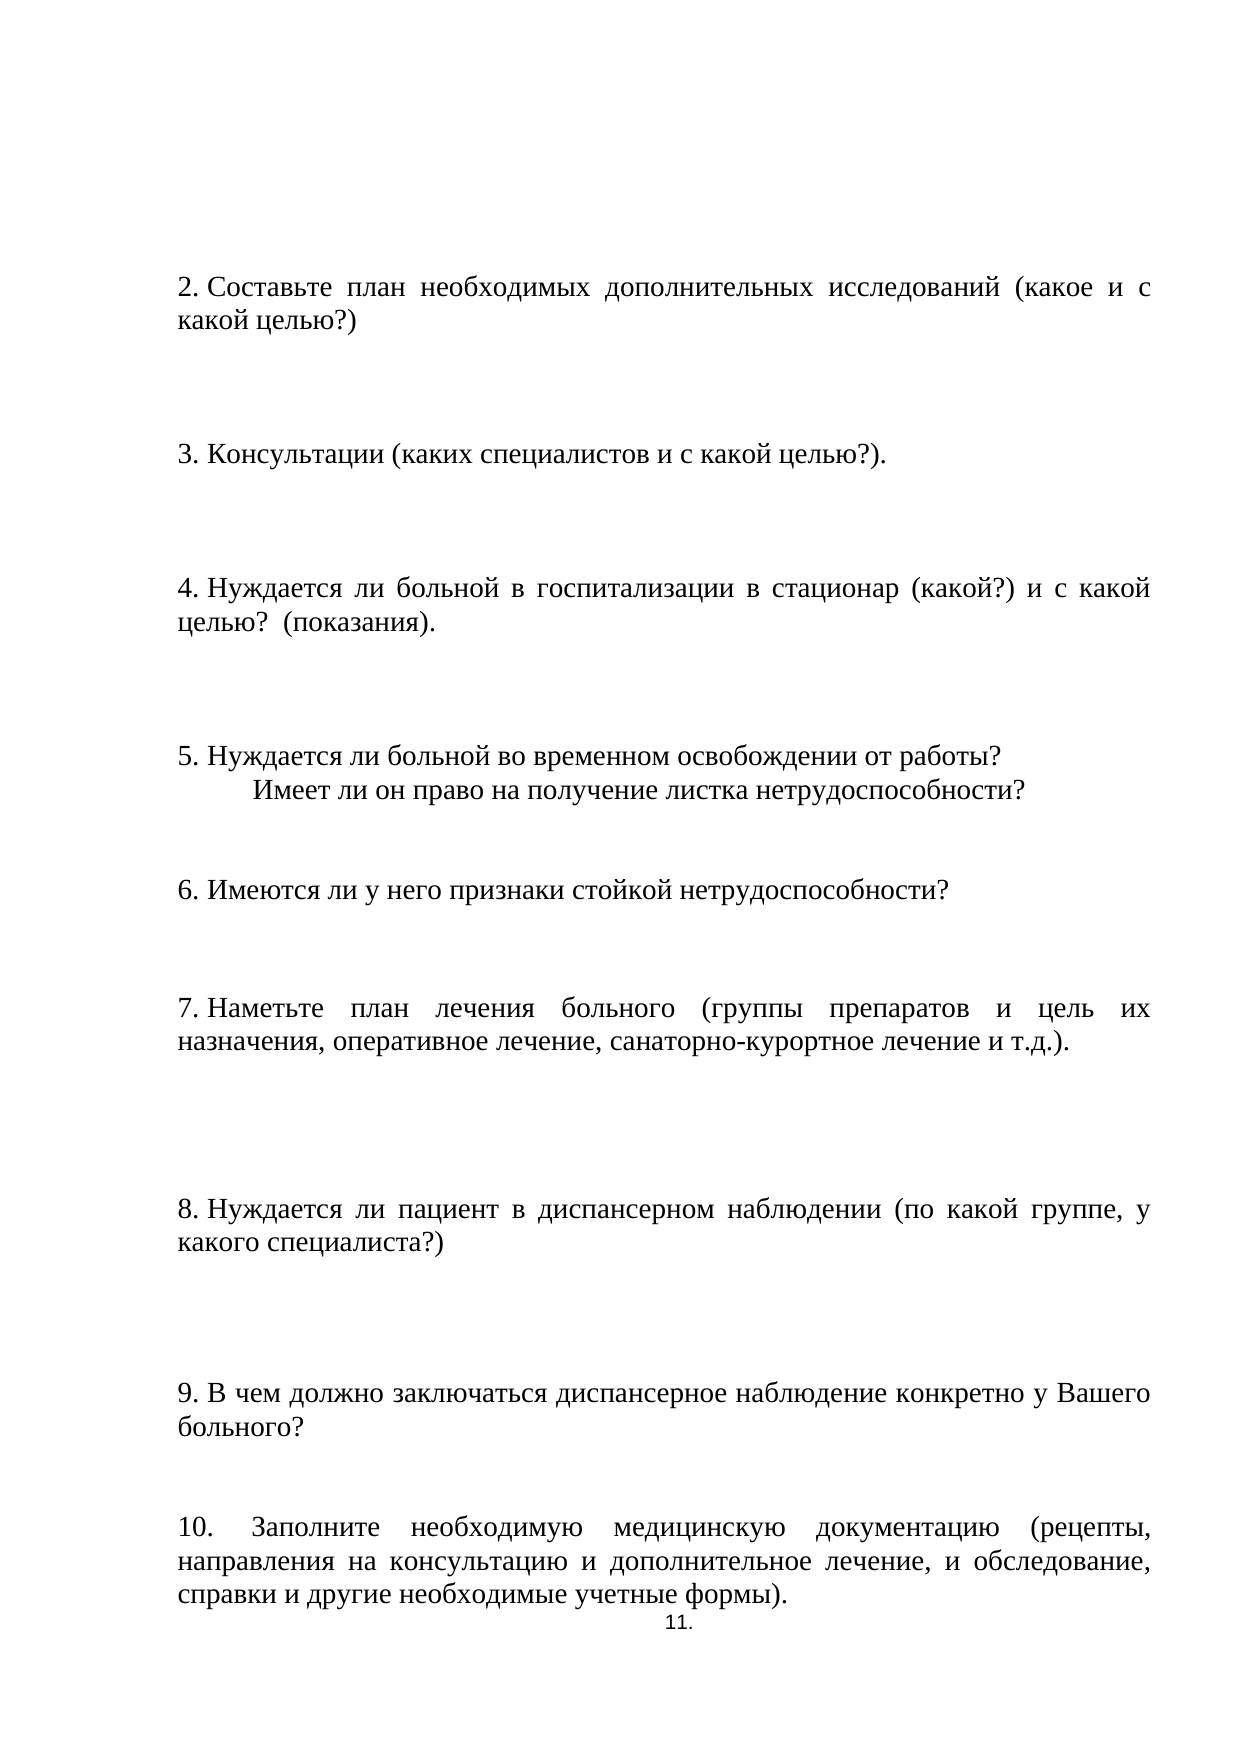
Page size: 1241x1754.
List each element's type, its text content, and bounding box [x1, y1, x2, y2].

list В чем должно заключаться диспансерное наблюдение конкретно у Вашего больного? [177, 1375, 1152, 1442]
list Нуждается ли пациент в диспансерном наблюдении (по какой группе, у какого специалиста?) [177, 1191, 1152, 1258]
list Имеет ли он право на получение листка нетрудоспособности? [177, 772, 1152, 805]
list Наметьте план лечения больного (группы препаратов и цель их назначения, оперативное лечение, санаторно-курортное лечение и т.д.). [177, 990, 1152, 1057]
list Имеются ли у него признаки стойкой нетрудоспособности? [177, 872, 1152, 906]
list Нуждается ли больной во временном освобождении от работы? [177, 738, 1152, 772]
list Составьте план необходимых дополнительных исследований (какое и с какой целью?) [177, 269, 1152, 336]
list Нуждается ли больной в госпитализации в стационар (какой?) и с какой целью? (показания). [177, 571, 1152, 638]
list Консультации (каких специалистов и с какой целью?). [177, 436, 1152, 470]
list Заполните необходимую медицинскую документацию (рецепты, направления на консультацию и дополнительное лечение, и обследование, справки и другие необходимые учетные формы). [177, 1509, 1152, 1610]
